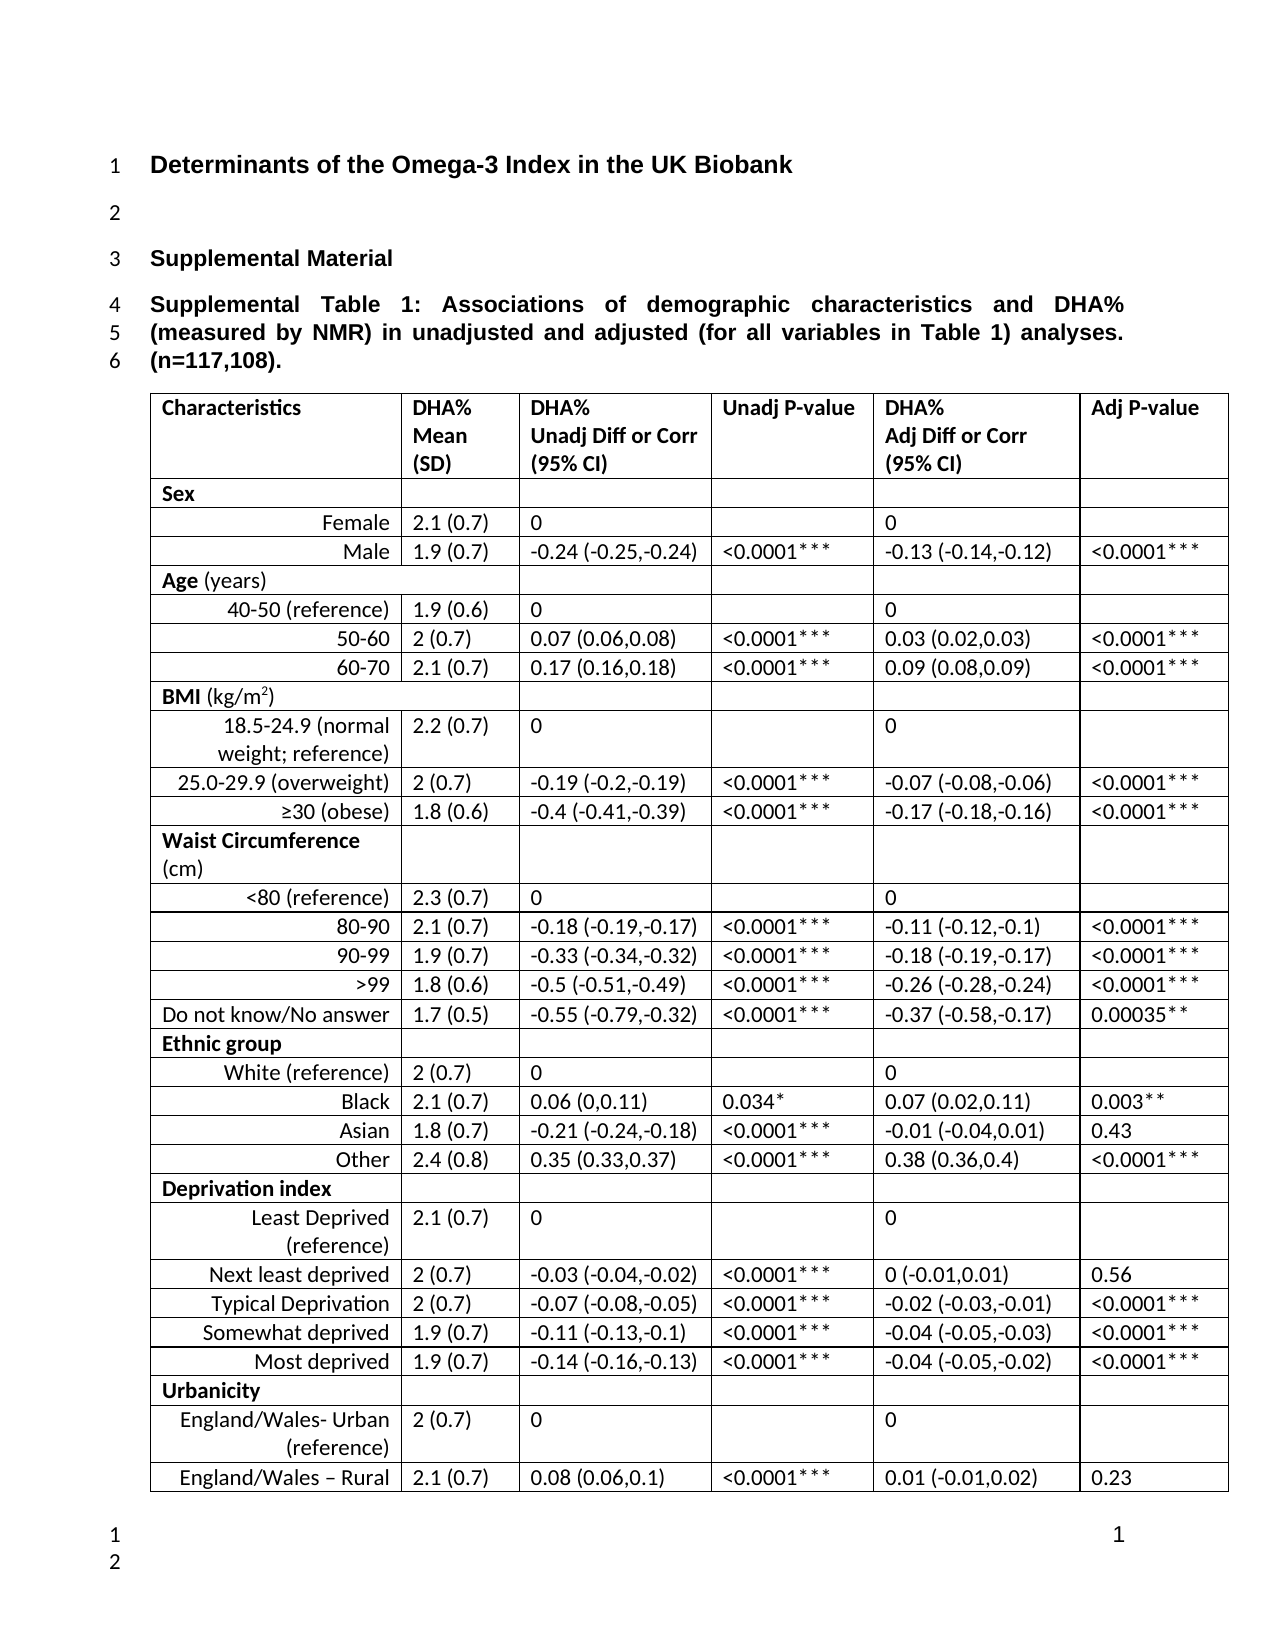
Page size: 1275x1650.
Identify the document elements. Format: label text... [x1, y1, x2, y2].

table_cell <0.0001*** [1081, 1289, 1228, 1317]
table_cell Age (years) [151, 566, 519, 594]
table_cell <0.0001*** [712, 1000, 873, 1028]
table_cell [402, 479, 519, 507]
table_cell -0.11 (-0.13,-0.1) [520, 1318, 711, 1346]
table_cell [712, 1406, 873, 1462]
text Supplemental Material [150, 245, 1125, 272]
table_cell 1.8 (0.7) [402, 1116, 519, 1144]
table_cell Ethnic group [151, 1029, 401, 1057]
table_cell [1081, 508, 1228, 536]
table_cell <0.0001*** [712, 797, 873, 825]
table_cell <0.0001*** [712, 537, 873, 565]
table_cell 90-99 [151, 942, 401, 969]
table_cell -0.33 (-0.34,-0.32) [520, 942, 711, 969]
table_cell <80 (reference) [151, 884, 401, 911]
table_cell ≥30 (obese) [151, 797, 401, 825]
table_cell [520, 1029, 711, 1057]
table_cell <0.0001*** [712, 624, 873, 652]
table_cell 0 [520, 595, 711, 623]
table_cell 0.56 [1081, 1260, 1228, 1288]
table_cell 0.23 [1081, 1463, 1228, 1491]
table_cell 1.9 (0.6) [402, 595, 519, 623]
table_cell -0.21 (-0.24,-0.18) [520, 1116, 711, 1144]
table_cell 0 [874, 1406, 1079, 1462]
table_cell -0.07 (-0.08,-0.06) [874, 768, 1079, 796]
table_cell [874, 566, 1079, 594]
table_cell <0.0001*** [1081, 653, 1228, 681]
table_cell Most deprived [151, 1348, 401, 1375]
table_cell 0 [874, 711, 1079, 767]
table_cell [874, 479, 1079, 507]
table_cell <0.0001*** [712, 1289, 873, 1317]
table_cell [712, 884, 873, 911]
table_cell -0.37 (-0.58,-0.17) [874, 1000, 1079, 1028]
table_cell [712, 1058, 873, 1086]
table_cell [520, 479, 711, 507]
table_cell [1081, 884, 1228, 911]
table_cell [402, 1376, 519, 1404]
table_cell [1081, 826, 1228, 882]
table_cell [712, 1203, 873, 1259]
table_cell Asian [151, 1116, 401, 1144]
table_cell <0.0001*** [712, 942, 873, 969]
table_cell [712, 682, 873, 710]
table_cell BMI (kg/m2) [151, 682, 519, 710]
table_cell -0.01 (-0.04,0.01) [874, 1116, 1079, 1144]
table_cell 2 (0.7) [402, 1260, 519, 1288]
table_cell [1081, 479, 1228, 507]
table_cell -0.13 (-0.14,-0.12) [874, 537, 1079, 565]
table_cell <0.0001*** [1081, 624, 1228, 652]
table_cell -0.04 (-0.05,-0.03) [874, 1318, 1079, 1346]
table_cell 80-90 [151, 913, 401, 941]
table_cell 0 [874, 595, 1079, 623]
table_cell [1081, 1174, 1228, 1202]
table_cell [712, 1029, 873, 1057]
table_cell 0 [520, 508, 711, 536]
table_cell [712, 711, 873, 767]
table_cell [520, 826, 711, 882]
table_cell Deprivation index [151, 1174, 401, 1202]
table_cell 2 (0.7) [402, 1289, 519, 1317]
table_cell 40-50 (reference) [151, 595, 401, 623]
table_cell [712, 826, 873, 882]
table_cell 0 [520, 1406, 711, 1462]
table_cell [874, 682, 1079, 710]
table_cell 2 (0.7) [402, 1058, 519, 1086]
table_header DHA% Mean (SD) [402, 394, 519, 478]
table_cell 2.1 (0.7) [402, 913, 519, 941]
table_cell [1081, 1058, 1228, 1086]
table_cell 0 [874, 884, 1079, 911]
table_cell 0.17 (0.16,0.18) [520, 653, 711, 681]
table_cell [402, 826, 519, 882]
table_cell 0 [520, 1203, 711, 1259]
table_cell 1.7 (0.5) [402, 1000, 519, 1028]
table_cell [1081, 566, 1228, 594]
table_cell -0.02 (-0.03,-0.01) [874, 1289, 1079, 1317]
table_cell Next least deprived [151, 1260, 401, 1288]
table_cell [1081, 1203, 1228, 1259]
table_cell 2.1 (0.7) [402, 1203, 519, 1259]
table_cell 2.3 (0.7) [402, 884, 519, 911]
table_cell [712, 479, 873, 507]
table_cell [1081, 1029, 1228, 1057]
table_cell 0 [520, 1058, 711, 1086]
table_cell -0.11 (-0.12,-0.1) [874, 913, 1079, 941]
table_cell <0.0001*** [1081, 797, 1228, 825]
table_cell -0.24 (-0.25,-0.24) [520, 537, 711, 565]
table_cell 0 [874, 1058, 1079, 1086]
table_header Adj P-value [1081, 394, 1228, 478]
table_cell Black [151, 1087, 401, 1115]
table_cell 2.2 (0.7) [402, 711, 519, 767]
table_cell 2.4 (0.8) [402, 1145, 519, 1173]
table_cell 0.03 (0.02,0.03) [874, 624, 1079, 652]
table_cell [712, 595, 873, 623]
table_cell [520, 566, 711, 594]
table_cell -0.4 (-0.41,-0.39) [520, 797, 711, 825]
table_cell 2.1 (0.7) [402, 1087, 519, 1115]
table_cell <0.0001*** [1081, 913, 1228, 941]
table_cell 1.9 (0.7) [402, 1318, 519, 1346]
table_cell <0.0001*** [1081, 971, 1228, 999]
table_cell 0.07 (0.02,0.11) [874, 1087, 1079, 1115]
table_cell <0.0001*** [712, 913, 873, 941]
table_cell 60-70 [151, 653, 401, 681]
table_cell [712, 508, 873, 536]
table_cell -0.26 (-0.28,-0.24) [874, 971, 1079, 999]
table_cell [1081, 1406, 1228, 1462]
table_cell England/Wales – Rural [151, 1463, 401, 1491]
table_cell <0.0001*** [1081, 537, 1228, 565]
table_cell -0.07 (-0.08,-0.05) [520, 1289, 711, 1317]
table_header Characteristics [151, 394, 401, 478]
table_cell 0.07 (0.06,0.08) [520, 624, 711, 652]
table_cell [712, 566, 873, 594]
table_cell <0.0001*** [712, 768, 873, 796]
table_cell 0.00035** [1081, 1000, 1228, 1028]
table_cell 2.1 (0.7) [402, 653, 519, 681]
table_cell Waist Circumference (cm) [151, 826, 401, 882]
table_cell 0.01 (-0.01,0.02) [874, 1463, 1079, 1491]
table_cell [1081, 1376, 1228, 1404]
table_cell 2 (0.7) [402, 1406, 519, 1462]
table_cell <0.0001*** [712, 1318, 873, 1346]
table_cell <0.0001*** [1081, 1145, 1228, 1173]
table_cell 0.06 (0,0.11) [520, 1087, 711, 1115]
table_cell 0.35 (0.33,0.37) [520, 1145, 711, 1173]
table_cell 18.5-24.9 (normal weight; reference) [151, 711, 401, 767]
table_cell -0.18 (-0.19,-0.17) [874, 942, 1079, 969]
table_cell -0.03 (-0.04,-0.02) [520, 1260, 711, 1288]
table_cell -0.19 (-0.2,-0.19) [520, 768, 711, 796]
table_cell -0.17 (-0.18,-0.16) [874, 797, 1079, 825]
table_cell 1.9 (0.7) [402, 1348, 519, 1375]
table_cell -0.5 (-0.51,-0.49) [520, 971, 711, 999]
table_cell <0.0001*** [1081, 942, 1228, 969]
table_cell 0.38 (0.36,0.4) [874, 1145, 1079, 1173]
table_cell 0 [874, 1203, 1079, 1259]
table_cell 0.09 (0.08,0.09) [874, 653, 1079, 681]
table_cell 0.08 (0.06,0.1) [520, 1463, 711, 1491]
table_cell Do not know/No answer [151, 1000, 401, 1028]
table_cell [874, 1174, 1079, 1202]
table_cell 1.8 (0.6) [402, 797, 519, 825]
table_cell <0.0001*** [712, 1116, 873, 1144]
table_cell <0.0001*** [1081, 1348, 1228, 1375]
table_cell <0.0001*** [712, 1463, 873, 1491]
table_cell Typical Deprivation [151, 1289, 401, 1317]
table_cell <0.0001*** [712, 1260, 873, 1288]
table_cell -0.18 (-0.19,-0.17) [520, 913, 711, 941]
table_cell [1081, 682, 1228, 710]
table_cell 1.9 (0.7) [402, 537, 519, 565]
table_cell -0.14 (-0.16,-0.13) [520, 1348, 711, 1375]
table_cell England/Wales- Urban (reference) [151, 1406, 401, 1462]
table_cell 2 (0.7) [402, 768, 519, 796]
table_cell [402, 1174, 519, 1202]
table_cell [1081, 595, 1228, 623]
table_cell 25.0-29.9 (overweight) [151, 768, 401, 796]
table_cell 0 (-0.01,0.01) [874, 1260, 1079, 1288]
table_cell 50-60 [151, 624, 401, 652]
table_cell 0.034* [712, 1087, 873, 1115]
table_cell Somewhat deprived [151, 1318, 401, 1346]
table_cell 2.1 (0.7) [402, 1463, 519, 1491]
table_cell <0.0001*** [712, 653, 873, 681]
table_header DHA% Unadj Diff or Corr (95% CI) [520, 394, 711, 478]
table_cell <0.0001*** [712, 1145, 873, 1173]
table_cell 1.9 (0.7) [402, 942, 519, 969]
table_cell -0.04 (-0.05,-0.02) [874, 1348, 1079, 1375]
table_cell Least Deprived (reference) [151, 1203, 401, 1259]
table_header DHA% Adj Diff or Corr (95% CI) [874, 394, 1079, 478]
table_cell >99 [151, 971, 401, 999]
table_cell [712, 1376, 873, 1404]
table_cell White (reference) [151, 1058, 401, 1086]
table_cell <0.0001*** [712, 1348, 873, 1375]
table_cell 0 [520, 711, 711, 767]
table_cell Male [151, 537, 401, 565]
table_cell 2 (0.7) [402, 624, 519, 652]
table_cell Sex [151, 479, 401, 507]
table_header Unadj P-value [712, 394, 873, 478]
table_cell [520, 1174, 711, 1202]
table_cell 2.1 (0.7) [402, 508, 519, 536]
table_cell [874, 1029, 1079, 1057]
table_cell [1081, 711, 1228, 767]
table_cell [402, 1029, 519, 1057]
table_cell Female [151, 508, 401, 536]
text Determinants of the Omega-3 Index in the UK Biobank [150, 150, 1125, 179]
table_cell <0.0001*** [1081, 768, 1228, 796]
table_cell 0 [874, 508, 1079, 536]
table_cell Other [151, 1145, 401, 1173]
text Supplemental Table 1: Associations of demographic characteristics and DHA% (measured by NMR) in unadjusted and adjusted (for all variables in Table 1) analyses. (n=117,108). [150, 291, 1125, 374]
table_cell 0.43 [1081, 1116, 1228, 1144]
table_cell [520, 682, 711, 710]
table_cell [874, 1376, 1079, 1404]
table_cell [712, 1174, 873, 1202]
table_cell <0.0001*** [712, 971, 873, 999]
table_cell [874, 826, 1079, 882]
table_cell Urbanicity [151, 1376, 401, 1404]
table_cell 0 [520, 884, 711, 911]
table_cell [520, 1376, 711, 1404]
table_cell -0.55 (-0.79,-0.32) [520, 1000, 711, 1028]
table_cell 1.8 (0.6) [402, 971, 519, 999]
table_cell <0.0001*** [1081, 1318, 1228, 1346]
table_cell 0.003** [1081, 1087, 1228, 1115]
